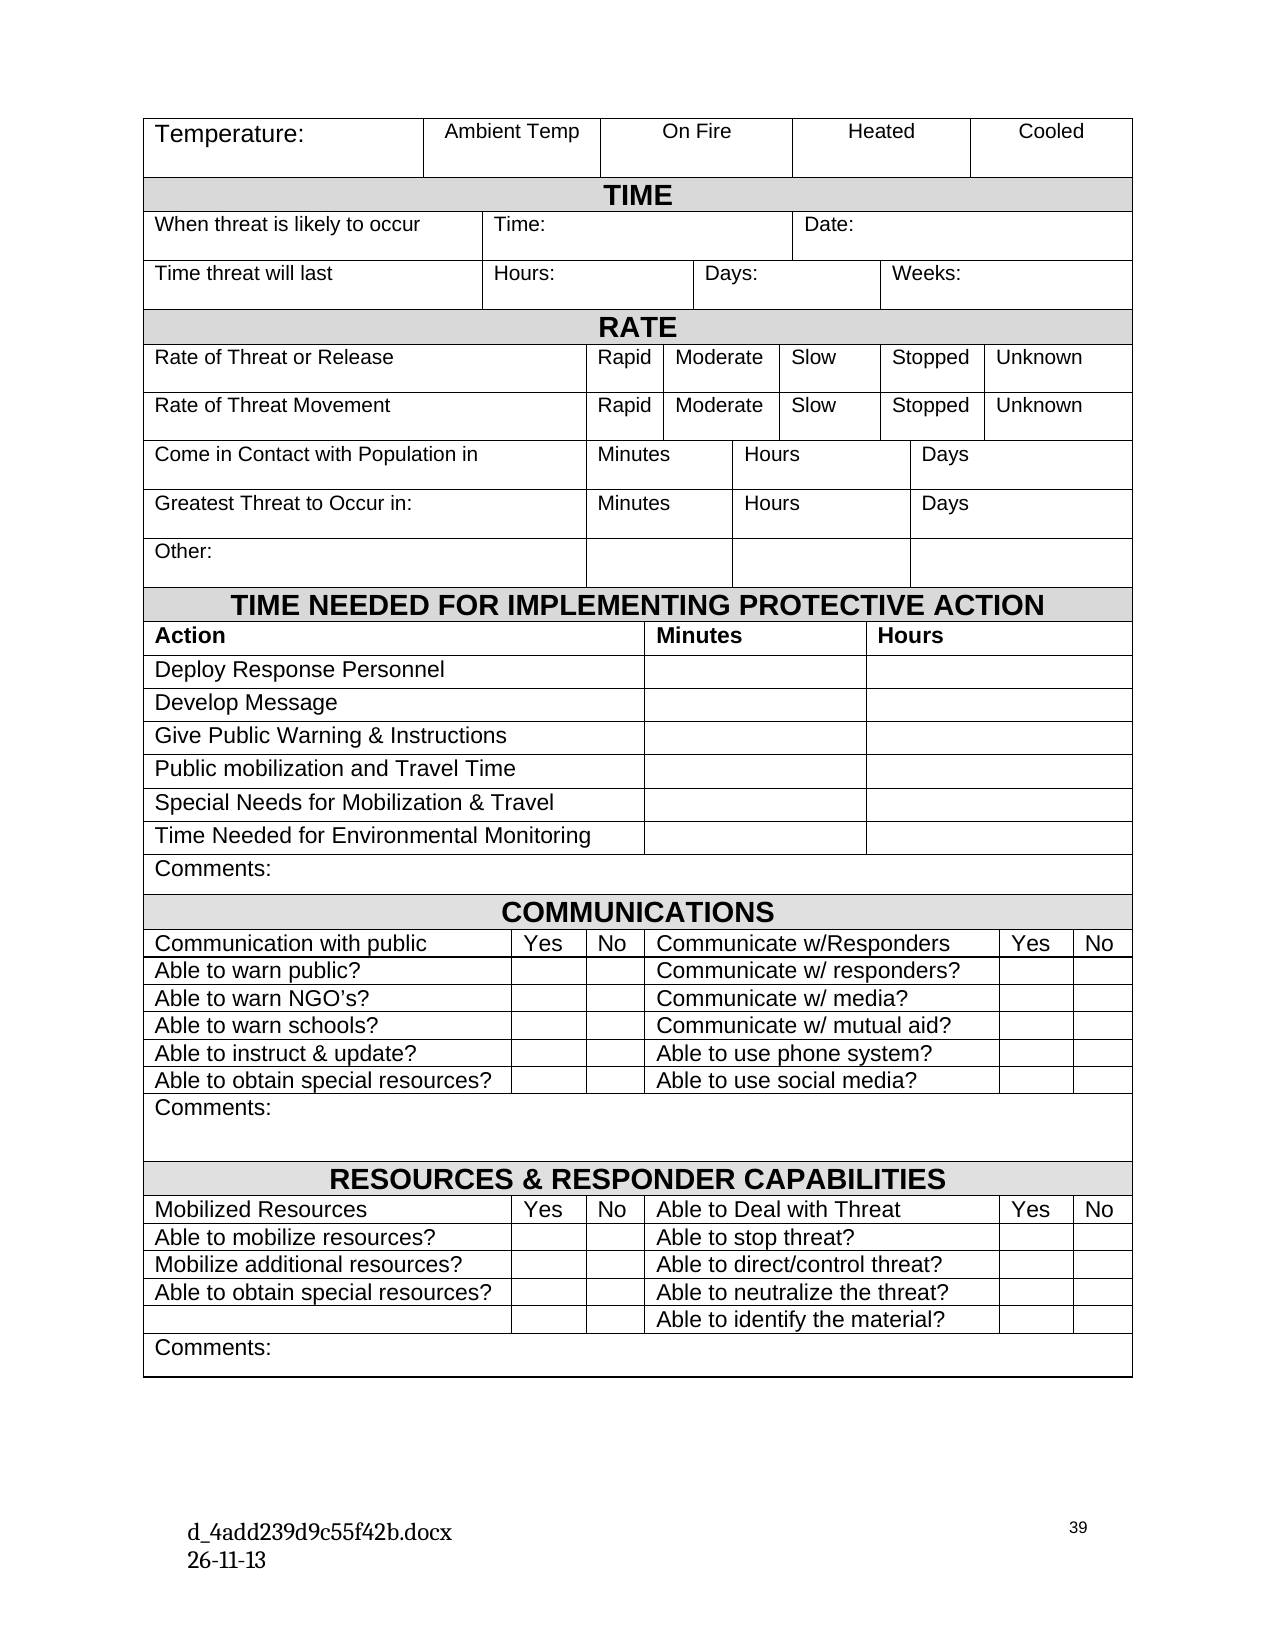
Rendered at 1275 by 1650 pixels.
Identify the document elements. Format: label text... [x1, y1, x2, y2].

table_cell [144, 1306, 511, 1332]
table_cell COMMUNICATIONS [144, 895, 1132, 929]
table_cell Time threat will last [144, 261, 482, 309]
table_cell Able to obtain special resources? [144, 1279, 511, 1305]
table_cell [1074, 1012, 1132, 1038]
table_cell Mobilized Resources [144, 1196, 511, 1223]
table_cell Time Needed for Environmental Monitoring [144, 822, 644, 854]
table_cell [587, 1306, 644, 1332]
table_cell Able to warn public? [144, 958, 511, 984]
table_cell Yes [1000, 1196, 1073, 1223]
table_cell Able to mobilize resources? [144, 1224, 511, 1250]
table_cell Other: [144, 539, 586, 587]
table_cell [1074, 1067, 1132, 1093]
table_cell Rapid [587, 345, 663, 392]
table_cell Able to warn schools? [144, 1012, 511, 1038]
table_cell [1000, 1040, 1073, 1066]
table_cell [512, 1279, 586, 1305]
table_cell Mobilize additional resources? [144, 1251, 511, 1278]
table_cell RATE [144, 310, 1132, 344]
table_cell TIME NEEDED FOR IMPLEMENTING PROTECTIVE ACTION [144, 588, 1132, 621]
table_cell Deploy Response Personnel [144, 656, 644, 688]
table_cell Moderate [664, 393, 779, 440]
table_cell [1074, 1306, 1132, 1332]
table_cell [1074, 1279, 1132, 1305]
table_cell [512, 1224, 586, 1250]
table_cell Hours [867, 622, 1132, 654]
table_cell Ambient Temp [424, 119, 600, 177]
table_cell [1000, 985, 1073, 1011]
table_cell Able to direct/control threat? [645, 1251, 999, 1278]
table_cell [1000, 1306, 1073, 1332]
table_cell Yes [512, 930, 586, 956]
table_cell Cooled [971, 119, 1132, 177]
table_cell Days [911, 490, 1132, 538]
table_cell Weeks: [881, 261, 1132, 309]
table_cell Yes [1000, 930, 1073, 956]
table_cell Minutes [587, 490, 732, 538]
table_cell Hours [733, 441, 910, 489]
table_cell [587, 1067, 644, 1093]
table_cell [1000, 1251, 1073, 1278]
table_cell Hours: [483, 261, 693, 309]
table_cell RESOURCES & RESPONDER CAPABILITIES [144, 1162, 1132, 1195]
table_cell Stopped [881, 345, 984, 392]
table_cell [1000, 958, 1073, 984]
table_cell Temperature: [144, 119, 423, 177]
table_cell Days [911, 441, 1132, 489]
table_cell [587, 958, 644, 984]
table_cell Days: [694, 261, 880, 309]
table_cell [1000, 1067, 1073, 1093]
table_cell [867, 656, 1132, 688]
table_cell Give Public Warning & Instructions [144, 722, 644, 754]
table_cell Comments: [144, 1334, 1132, 1376]
table_cell Moderate [664, 345, 779, 392]
table_cell [587, 985, 644, 1011]
table_cell [512, 958, 586, 984]
table_cell Special Needs for Mobilization & Travel [144, 789, 644, 821]
table_cell Rate of Threat or Release [144, 345, 586, 392]
table_cell Minutes [645, 622, 866, 654]
table_cell [911, 539, 1132, 587]
table_cell Able to identify the material? [645, 1306, 999, 1332]
table_cell No [1074, 930, 1132, 956]
table_cell Slow [780, 345, 880, 392]
table_cell [512, 1067, 586, 1093]
table_cell No [587, 1196, 644, 1223]
table_cell Stopped [881, 393, 984, 440]
table_cell [587, 539, 732, 587]
table_cell Unknown [985, 345, 1132, 392]
table_cell Date: [793, 212, 1132, 260]
table_cell [587, 1251, 644, 1278]
table_cell [1074, 1251, 1132, 1278]
table_cell [512, 1306, 586, 1332]
table_cell Heated [793, 119, 970, 177]
table_cell [1074, 1040, 1132, 1066]
table_cell [1074, 958, 1132, 984]
table_cell [512, 985, 586, 1011]
table_cell Yes [512, 1196, 586, 1223]
table_cell [512, 1251, 586, 1278]
table_cell Action [144, 622, 644, 654]
table_cell [587, 1224, 644, 1250]
table_cell [867, 722, 1132, 754]
table_cell [867, 689, 1132, 721]
table_cell [1000, 1012, 1073, 1038]
table_cell Able to neutralize the threat? [645, 1279, 999, 1305]
table_cell Comments: [144, 1094, 1132, 1161]
table_cell [645, 656, 866, 688]
table_cell Communicate w/ responders? [645, 958, 999, 984]
table_cell Time: [483, 212, 792, 260]
table_cell [867, 789, 1132, 821]
table_cell Comments: [144, 855, 1132, 894]
table_cell TIME [144, 178, 1132, 211]
table_cell Unknown [985, 393, 1132, 440]
table_cell [1000, 1279, 1073, 1305]
table_cell [1074, 1224, 1132, 1250]
table_cell Communicate w/ mutual aid? [645, 1012, 999, 1038]
table_cell Rapid [587, 393, 663, 440]
table_cell Able to warn NGO’s? [144, 985, 511, 1011]
table_cell Minutes [587, 441, 732, 489]
table_cell [867, 755, 1132, 787]
table_cell [512, 1012, 586, 1038]
table_cell [733, 539, 910, 587]
table_cell Able to Deal with Threat [645, 1196, 999, 1223]
table_cell When threat is likely to occur [144, 212, 482, 260]
table_cell Able to obtain special resources? [144, 1067, 511, 1093]
table_cell Hours [733, 490, 910, 538]
table_cell Rate of Threat Movement [144, 393, 586, 440]
table_cell Develop Message [144, 689, 644, 721]
table_cell Slow [780, 393, 880, 440]
table_cell Greatest Threat to Occur in: [144, 490, 586, 538]
table_cell Able to use phone system? [645, 1040, 999, 1066]
table_cell [587, 1279, 644, 1305]
table_cell [1074, 985, 1132, 1011]
table_cell No [587, 930, 644, 956]
table_cell Able to stop threat? [645, 1224, 999, 1250]
table_cell [1000, 1224, 1073, 1250]
table_cell Public mobilization and Travel Time [144, 755, 644, 787]
table_cell [645, 755, 866, 787]
table_cell Able to instruct & update? [144, 1040, 511, 1066]
table_cell Communicate w/ media? [645, 985, 999, 1011]
table_cell [645, 722, 866, 754]
table_cell Come in Contact with Population in [144, 441, 586, 489]
table_cell No [1074, 1196, 1132, 1223]
table_cell [867, 822, 1132, 854]
table_cell Communicate w/Responders [645, 930, 999, 956]
table_cell [645, 789, 866, 821]
table_cell [645, 822, 866, 854]
table_cell [587, 1012, 644, 1038]
table_cell Able to use social media? [645, 1067, 999, 1093]
table_cell [512, 1040, 586, 1066]
table_cell [587, 1040, 644, 1066]
table_cell On Fire [601, 119, 792, 177]
table_cell Communication with public [144, 930, 511, 956]
table_cell [645, 689, 866, 721]
